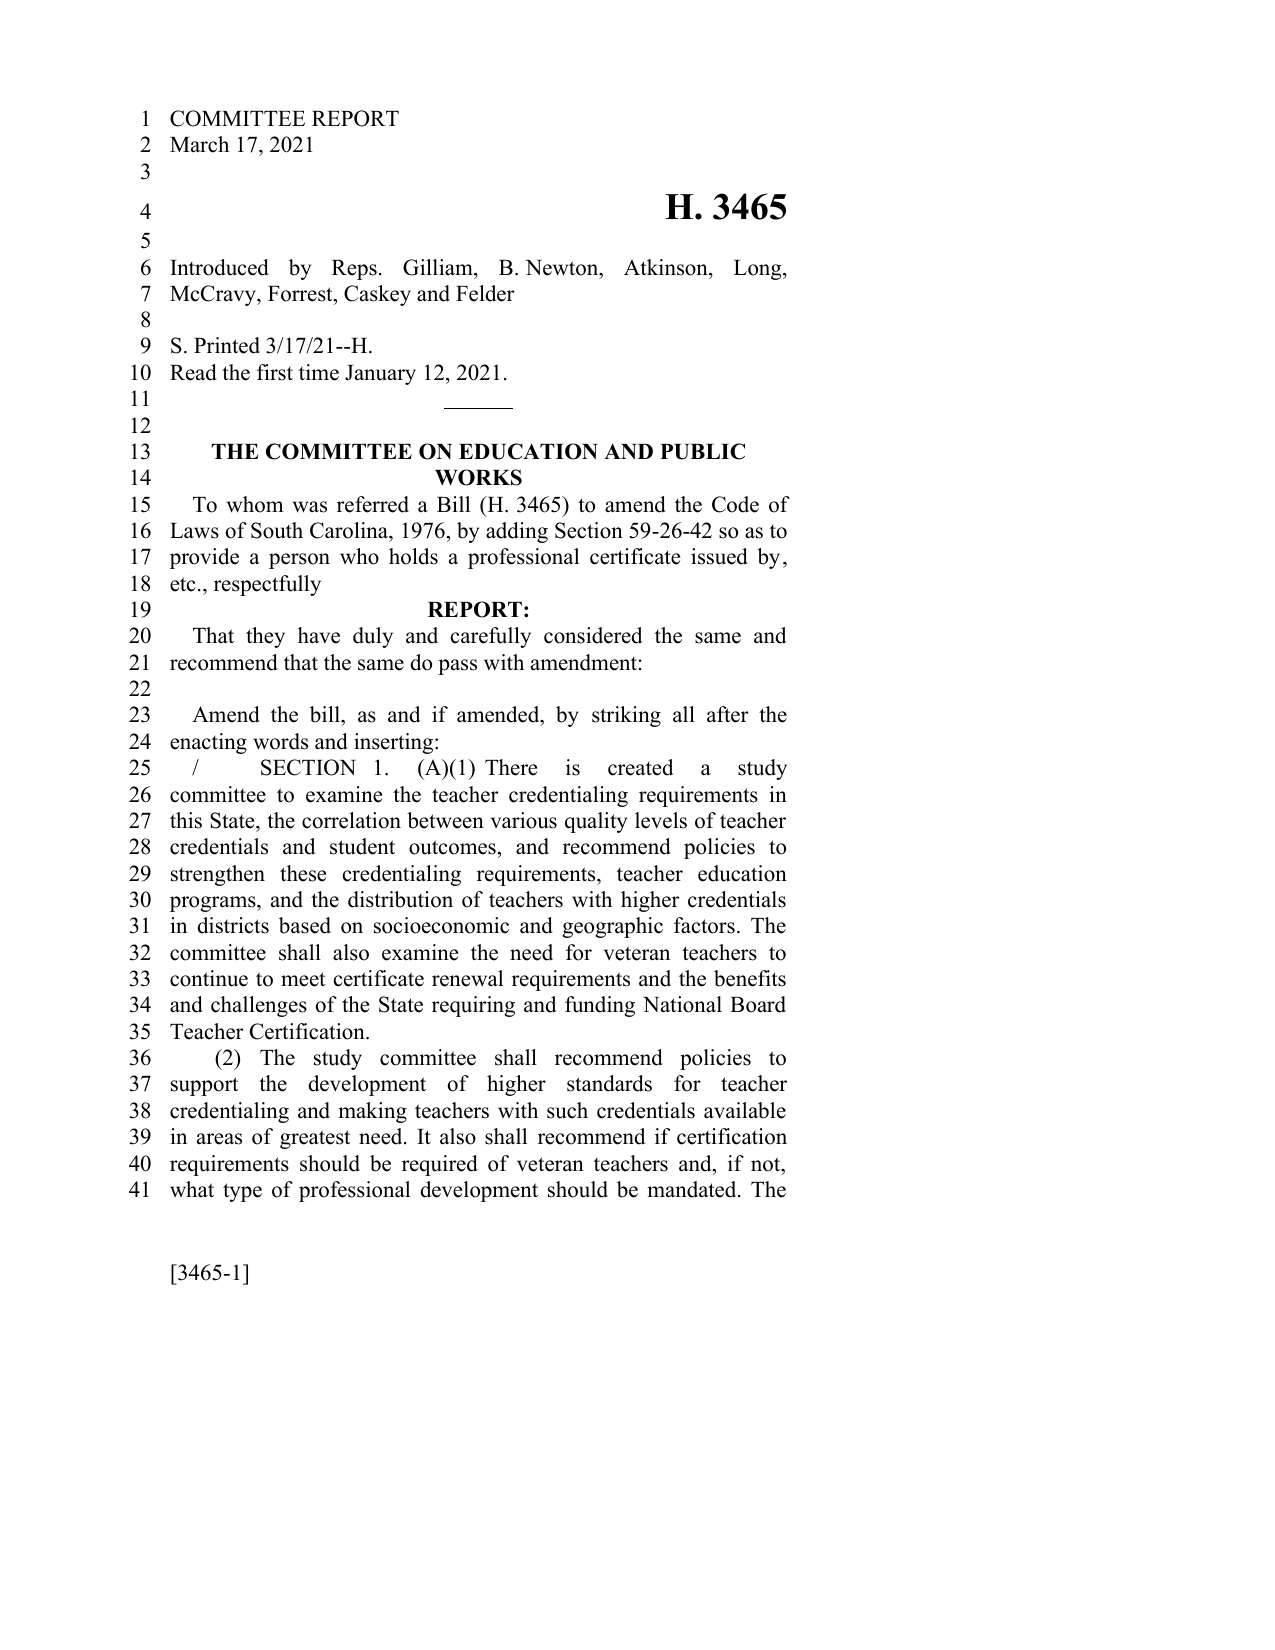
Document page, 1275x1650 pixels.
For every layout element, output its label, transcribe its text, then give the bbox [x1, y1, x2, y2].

text To whom was referred a Bill (H. 3465) to amend the Code of Laws of South Carolina, 1976, by adding Section 59-26-42 so as to provide a person who holds a professional certificate issued by, etc., respectfully [169, 491, 787, 596]
text That they have duly and carefully considered the same and recommend that the same do pass with amendment: [169, 622, 787, 675]
text / SECTION 1. (A)(1) There is created a study committee to examine the teacher credentialing requirements in this State, the correlation between various quality levels of teacher credentials and student outcomes, and recommend policies to strengthen these credentialing requirements, teacher education programs, and the distribution of teachers with higher credentials in districts based on socioeconomic and geographic factors. The committee shall also examine the need for veteran teachers to continue to meet certificate renewal requirements and the benefits and challenges of the State requiring and funding National Board Teacher Certification. [169, 754, 787, 1044]
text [169, 1044, 787, 1202]
text H. 3465 [169, 184, 787, 227]
text S. Printed 3/17/21--H. [169, 333, 787, 359]
text Introduced by Reps. Gilliam, B. Newton, Atkinson, Long, McCravy, Forrest, Caskey and Felder [169, 253, 787, 306]
text March 17, 2021 [169, 131, 787, 158]
text REPORT: [169, 596, 787, 622]
text THE COMMITTEE ON EDUCATION AND PUBLIC WORKS [169, 438, 787, 491]
text Amend the bill, as and if amended, by striking all after the enacting words and inserting: [169, 702, 787, 754]
text COMMITTEE REPORT [169, 105, 787, 131]
text Read the first time January 12, 2021. [169, 359, 787, 385]
